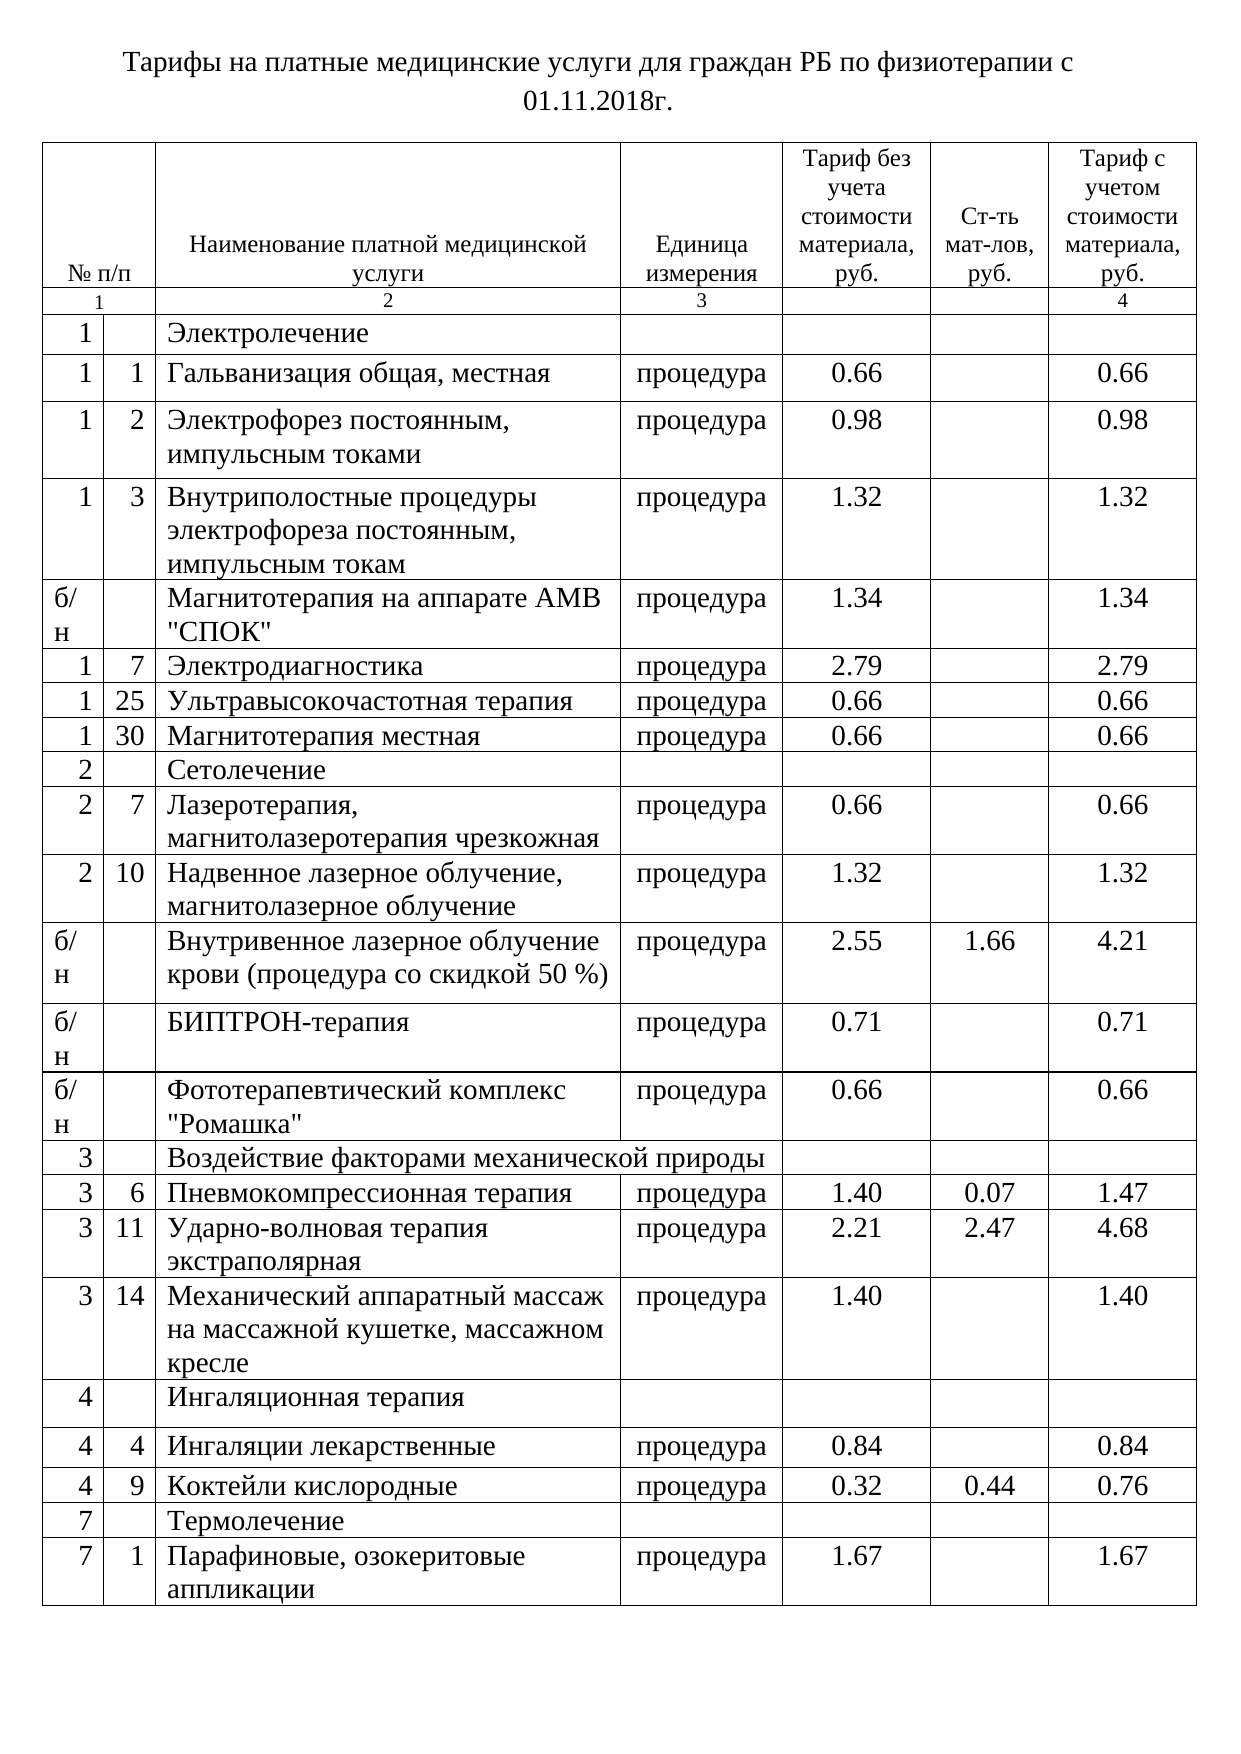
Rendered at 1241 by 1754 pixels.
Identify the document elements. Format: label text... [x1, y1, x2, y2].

table_cell 3 [104, 479, 155, 579]
table_cell [621, 315, 782, 354]
table_cell 0.66 [1049, 683, 1196, 717]
table_cell Ингаляционная терапия [156, 1380, 620, 1427]
table_cell 14 [104, 1278, 155, 1378]
table_cell б/н [43, 580, 103, 647]
table_cell 9 [104, 1468, 155, 1502]
table_cell 7 [104, 649, 155, 682]
table_cell 0.66 [1049, 1073, 1196, 1139]
table_cell процедура [621, 1004, 782, 1071]
table_cell 0.71 [783, 1004, 930, 1071]
table_cell процедура [621, 1538, 782, 1605]
table_cell [931, 1004, 1048, 1071]
table_cell [931, 402, 1048, 478]
table_cell 1 [43, 649, 103, 682]
table_cell 2 [43, 752, 103, 786]
table_cell Ударно-волновая терапия экстраполярная [156, 1210, 620, 1277]
table_cell Магнитотерапия на аппарате АМВ "СПОК" [156, 580, 620, 647]
table_cell 4.21 [1049, 923, 1196, 1003]
table_cell 1.40 [783, 1175, 930, 1209]
table_cell [783, 752, 930, 786]
table_cell 7 [43, 1503, 103, 1537]
table_cell б/н [43, 1004, 103, 1071]
table_cell 4 [43, 1380, 103, 1427]
table_cell 6 [104, 1175, 155, 1209]
table_cell [931, 787, 1048, 854]
table_cell 0.66 [783, 787, 930, 854]
table_cell 0.32 [783, 1468, 930, 1502]
table_cell 1.40 [783, 1278, 930, 1378]
table_cell процедура [621, 649, 782, 682]
table_cell [783, 1503, 930, 1537]
table_cell [931, 288, 1048, 314]
table_cell 0.66 [1049, 355, 1196, 401]
table_cell 0.71 [1049, 1004, 1196, 1071]
table_cell [1049, 752, 1196, 786]
table_cell 4 [1049, 288, 1196, 314]
table_cell 1 [43, 718, 103, 751]
table_cell 0.66 [783, 683, 930, 717]
table_cell процедура [621, 787, 782, 854]
table_cell [104, 580, 155, 647]
table_header № п/п [43, 143, 155, 287]
table_cell 2.79 [783, 649, 930, 682]
table_cell [104, 315, 155, 354]
table_cell [104, 1004, 155, 1071]
table_header Ст-ть мат-лов, руб. [931, 143, 1048, 287]
table_cell Парафиновые, озокеритовые аппликации [156, 1538, 620, 1605]
table_cell [104, 1503, 155, 1537]
table_cell 1.67 [1049, 1538, 1196, 1605]
table_cell 1.34 [1049, 580, 1196, 647]
table_cell 1.67 [783, 1538, 930, 1605]
table_cell 10 [104, 855, 155, 922]
table_cell б/н [43, 1073, 103, 1139]
table_cell [931, 649, 1048, 682]
table_cell 4 [43, 1468, 103, 1502]
table_cell [104, 923, 155, 1003]
table_cell 0.84 [783, 1428, 930, 1467]
table_cell [931, 752, 1048, 786]
table_cell [931, 683, 1048, 717]
table_cell Лазеротерапия, магнитолазеротерапия чрезкожная [156, 787, 620, 854]
table_cell 2 [104, 402, 155, 478]
table_cell 0.66 [1049, 718, 1196, 751]
table_cell 2.79 [1049, 649, 1196, 682]
table_cell [783, 288, 930, 314]
table_cell Воздействие факторами механической природы [156, 1141, 782, 1174]
table_cell процедура [621, 683, 782, 717]
table_cell 0.07 [931, 1175, 1048, 1209]
table_cell [104, 1380, 155, 1427]
table_cell 3 [621, 288, 782, 314]
table_cell [931, 315, 1048, 354]
table_cell [931, 1380, 1048, 1427]
table_cell [931, 1538, 1048, 1605]
table_cell 2 [43, 855, 103, 922]
table_cell 0.44 [931, 1468, 1048, 1502]
table_cell 1.66 [931, 923, 1048, 1003]
table_header Тариф с учетом стоимости материала, руб. [1049, 143, 1196, 287]
table_cell [931, 1073, 1048, 1139]
table_cell [931, 1428, 1048, 1467]
table_cell [931, 479, 1048, 579]
table_header Наименование платной медицинской услуги [156, 143, 620, 287]
table_cell 2.47 [931, 1210, 1048, 1277]
table_cell 30 [104, 718, 155, 751]
table_cell Ультравысокочастотная терапия [156, 683, 620, 717]
table_cell 1.32 [1049, 855, 1196, 922]
table_cell 1 [104, 1538, 155, 1605]
table_cell 3 [43, 1278, 103, 1378]
table_cell 1 [43, 355, 103, 401]
table_cell процедура [621, 1428, 782, 1467]
table_cell 7 [43, 1538, 103, 1605]
table_cell 1.47 [1049, 1175, 1196, 1209]
table_cell Пневмокомпрессионная терапия [156, 1175, 620, 1209]
table_cell Механический аппаратный массаж на массажной кушетке, массажном кресле [156, 1278, 620, 1378]
table_cell 0.98 [783, 402, 930, 478]
table_cell [104, 1073, 155, 1139]
table_cell [104, 752, 155, 786]
table_header Тариф без учета стоимости материала, руб. [783, 143, 930, 287]
table_cell 1.32 [783, 855, 930, 922]
table_cell 7 [104, 787, 155, 854]
table_cell процедура [621, 1468, 782, 1502]
table_cell 0.84 [1049, 1428, 1196, 1467]
table_cell [783, 1380, 930, 1427]
table_cell процедура [621, 355, 782, 401]
table_cell 1.32 [1049, 479, 1196, 579]
table_cell Внутриполостные процедуры электрофореза постоянным, импульсным токам [156, 479, 620, 579]
table_cell процедура [621, 1073, 782, 1139]
table_cell процедура [621, 1278, 782, 1378]
table_cell Ингаляции лекарственные [156, 1428, 620, 1467]
table_cell 4 [43, 1428, 103, 1467]
table_cell процедура [621, 855, 782, 922]
table_cell 3 [43, 1210, 103, 1277]
table_cell 4.68 [1049, 1210, 1196, 1277]
table_cell 0.98 [1049, 402, 1196, 478]
table_cell БИПТРОН-терапия [156, 1004, 620, 1071]
table_cell 1 [43, 288, 155, 314]
table_cell 11 [104, 1210, 155, 1277]
table_cell Надвенное лазерное облучение, магнитолазерное облучение [156, 855, 620, 922]
table_cell процедура [621, 1175, 782, 1209]
table_cell Сетолечение [156, 752, 620, 786]
table_cell Электролечение [156, 315, 620, 354]
table_cell 2.21 [783, 1210, 930, 1277]
table_cell Термолечение [156, 1503, 620, 1537]
table_cell [931, 580, 1048, 647]
table_cell [1049, 1141, 1196, 1174]
table_cell [931, 355, 1048, 401]
table_cell 2 [156, 288, 620, 314]
table_cell [621, 1503, 782, 1537]
table_cell Электродиагностика [156, 649, 620, 682]
table_cell [1049, 1380, 1196, 1427]
table_cell Фототерапевтический комплекс "Ромашка" [156, 1073, 620, 1139]
table_cell [931, 1503, 1048, 1537]
table_cell [1049, 1503, 1196, 1537]
table_cell Гальванизация общая, местная [156, 355, 620, 401]
table_cell [1049, 315, 1196, 354]
table_cell процедура [621, 402, 782, 478]
table_cell Магнитотерапия местная [156, 718, 620, 751]
table_cell 0.66 [1049, 787, 1196, 854]
text Тарифы на платные медицинские услуги для граждан РБ по физиотерапии с 01.11.2018г. [44, 44, 1152, 116]
table_cell 0.76 [1049, 1468, 1196, 1502]
table_cell 1 [43, 479, 103, 579]
table_cell 2 [43, 787, 103, 854]
table_cell [621, 1380, 782, 1427]
table_cell 3 [43, 1175, 103, 1209]
table_cell 1.40 [1049, 1278, 1196, 1378]
table_cell 4 [104, 1428, 155, 1467]
table_cell 1 [43, 315, 103, 354]
table_cell 0.66 [783, 718, 930, 751]
table_cell процедура [621, 580, 782, 647]
table_cell 1 [43, 683, 103, 717]
table_cell процедура [621, 479, 782, 579]
table_cell процедура [621, 1210, 782, 1277]
table_cell процедура [621, 718, 782, 751]
table_cell 0.66 [783, 1073, 930, 1139]
table_cell [783, 1141, 930, 1174]
table_cell [104, 1141, 155, 1174]
table_header Единица измерения [621, 143, 782, 287]
table_cell 1 [104, 355, 155, 401]
table_cell 1.32 [783, 479, 930, 579]
table_cell Электрофорез постоянным, импульсным токами [156, 402, 620, 478]
table_cell [931, 718, 1048, 751]
table_cell [931, 1278, 1048, 1378]
table_cell [783, 315, 930, 354]
table_cell Коктейли кислородные [156, 1468, 620, 1502]
table_cell б/н [43, 923, 103, 1003]
table_cell [931, 1141, 1048, 1174]
table_cell 1.34 [783, 580, 930, 647]
table_cell 3 [43, 1141, 103, 1174]
table_cell Внутривенное лазерное облучение крови (процедура со скидкой 50 %) [156, 923, 620, 1003]
table_cell 25 [104, 683, 155, 717]
table_cell [621, 752, 782, 786]
table_cell процедура [621, 923, 782, 1003]
table_cell [931, 855, 1048, 922]
table_cell 1 [43, 402, 103, 478]
table_cell 2.55 [783, 923, 930, 1003]
table_cell 0.66 [783, 355, 930, 401]
